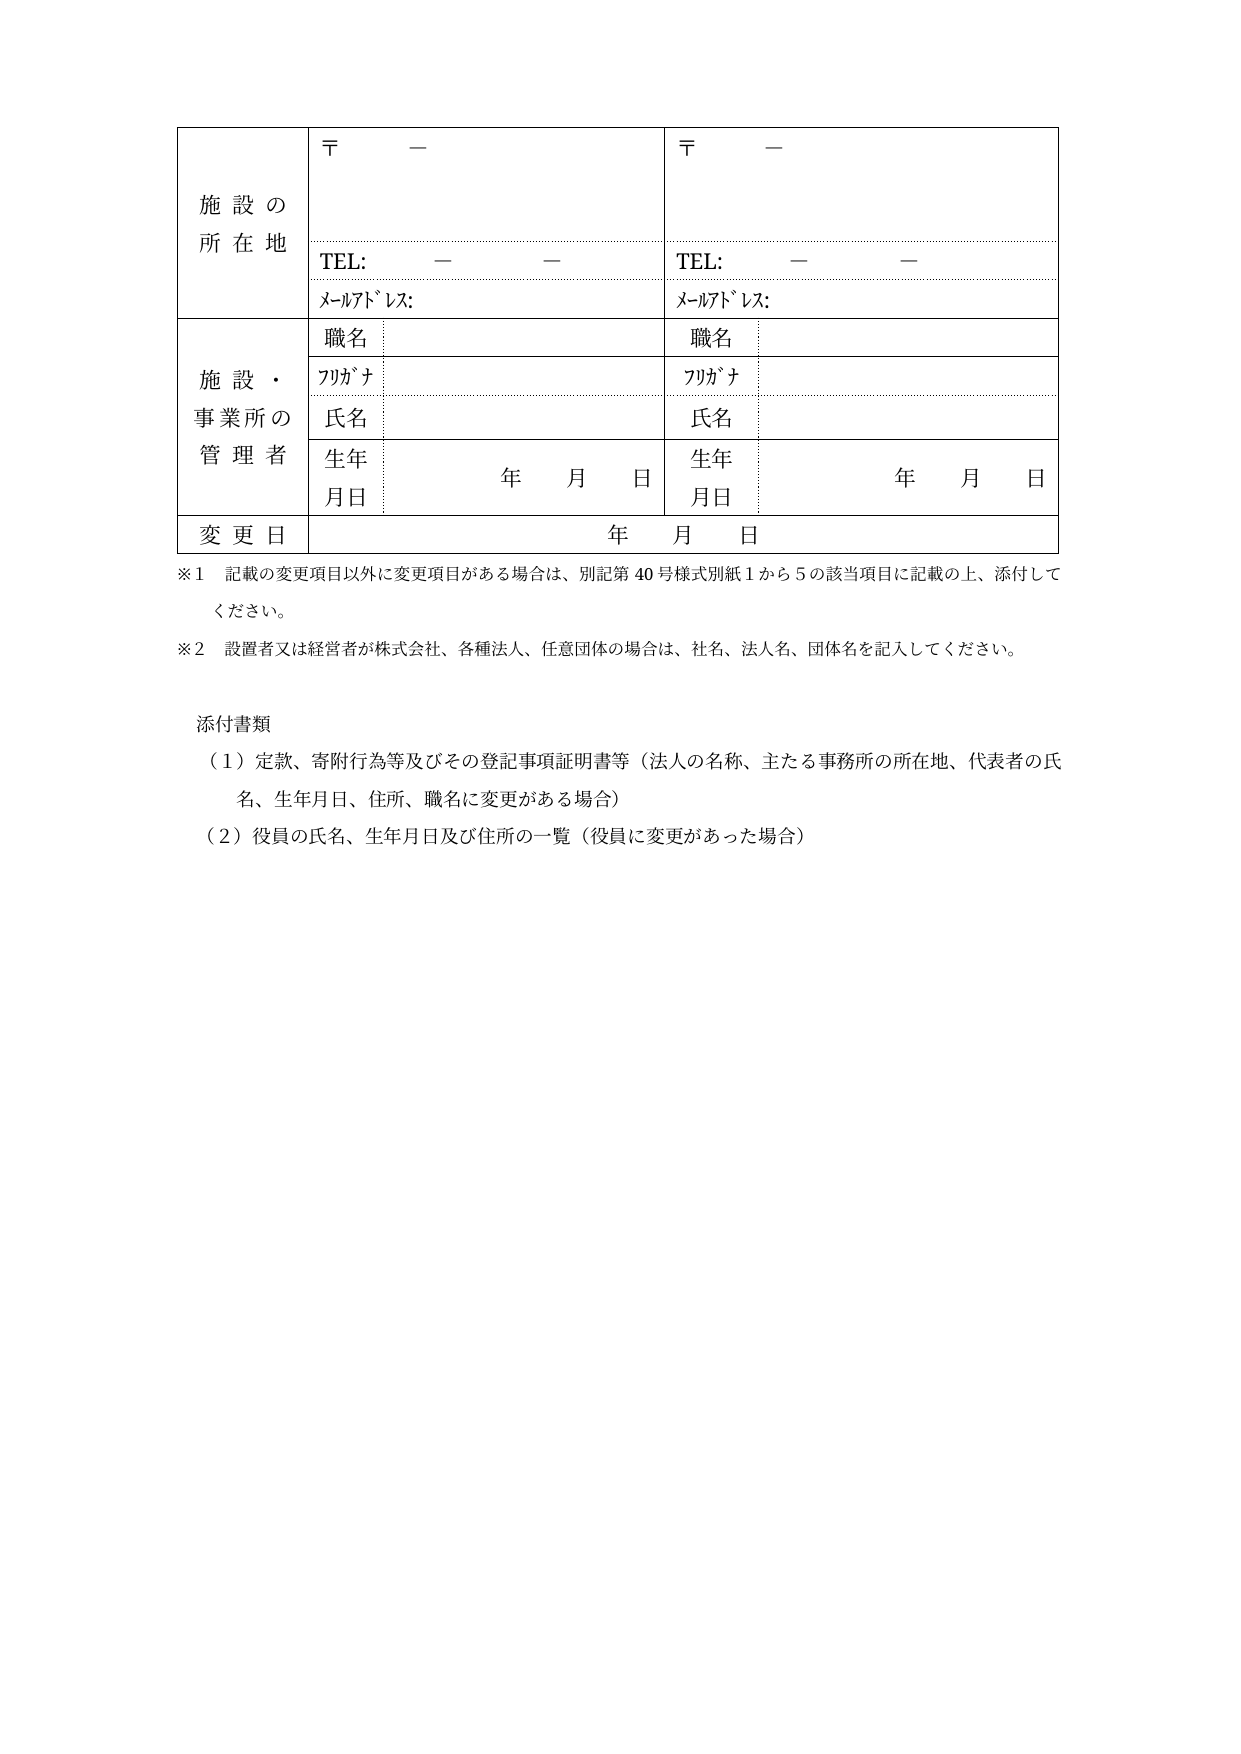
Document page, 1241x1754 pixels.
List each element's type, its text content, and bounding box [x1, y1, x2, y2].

table_cell ﾒｰﾙｱﾄﾞﾚｽ: [309, 279, 664, 318]
text ※１ 記載の変更項目以外に変更項目がある場合は、別記第40号様式別紙１から５の該当項目に記載の上、添付してください。 [177, 554, 1063, 629]
table_cell 氏名 [665, 395, 758, 438]
table_cell ﾌﾘｶﾞﾅ [309, 357, 383, 395]
table_cell 年 月 日 [759, 440, 1058, 514]
table_cell [383, 357, 664, 395]
table_cell 生年 月日 [309, 440, 383, 514]
text 添付書類 [177, 704, 1063, 742]
table_cell [759, 319, 1058, 356]
table_cell ﾒｰﾙｱﾄﾞﾚｽ: [665, 279, 1058, 318]
table_cell 生年 月日 [665, 440, 758, 514]
table_cell [759, 395, 1058, 438]
table_cell TEL: － － [665, 241, 1058, 279]
table_cell 年 月 日 [383, 440, 664, 514]
table_cell 職名 [665, 319, 758, 356]
table_cell 氏名 [309, 395, 383, 438]
text （２）役員の氏名、生年月日及び住所の一覧（役員に変更があった場合） [177, 817, 1063, 854]
table_cell 施設・ 事業所の管理者 [178, 319, 308, 514]
table_cell 職名 [309, 319, 383, 356]
table_cell TEL: － － [309, 241, 664, 279]
table_cell [383, 319, 664, 356]
table_cell [383, 395, 664, 438]
table_cell 年 月 日 [309, 516, 1058, 553]
table_cell 〒 － [665, 128, 1058, 241]
text （１）定款、寄附行為等及びその登記事項証明書等（法人の名称、主たる事務所の所在地、代表者の氏名、生年月日、住所、職名に変更がある場合） [199, 742, 1063, 817]
table_cell ﾌﾘｶﾞﾅ [665, 357, 758, 395]
table_cell 施設の 所在地 [178, 128, 308, 318]
table_cell 変更日 [178, 516, 308, 553]
table_cell 〒 － [309, 128, 664, 241]
table_cell [759, 357, 1058, 395]
text ※２ 設置者又は経営者が株式会社、各種法人、任意団体の場合は、社名、法人名、団体名を記入してください。 [177, 629, 1063, 667]
